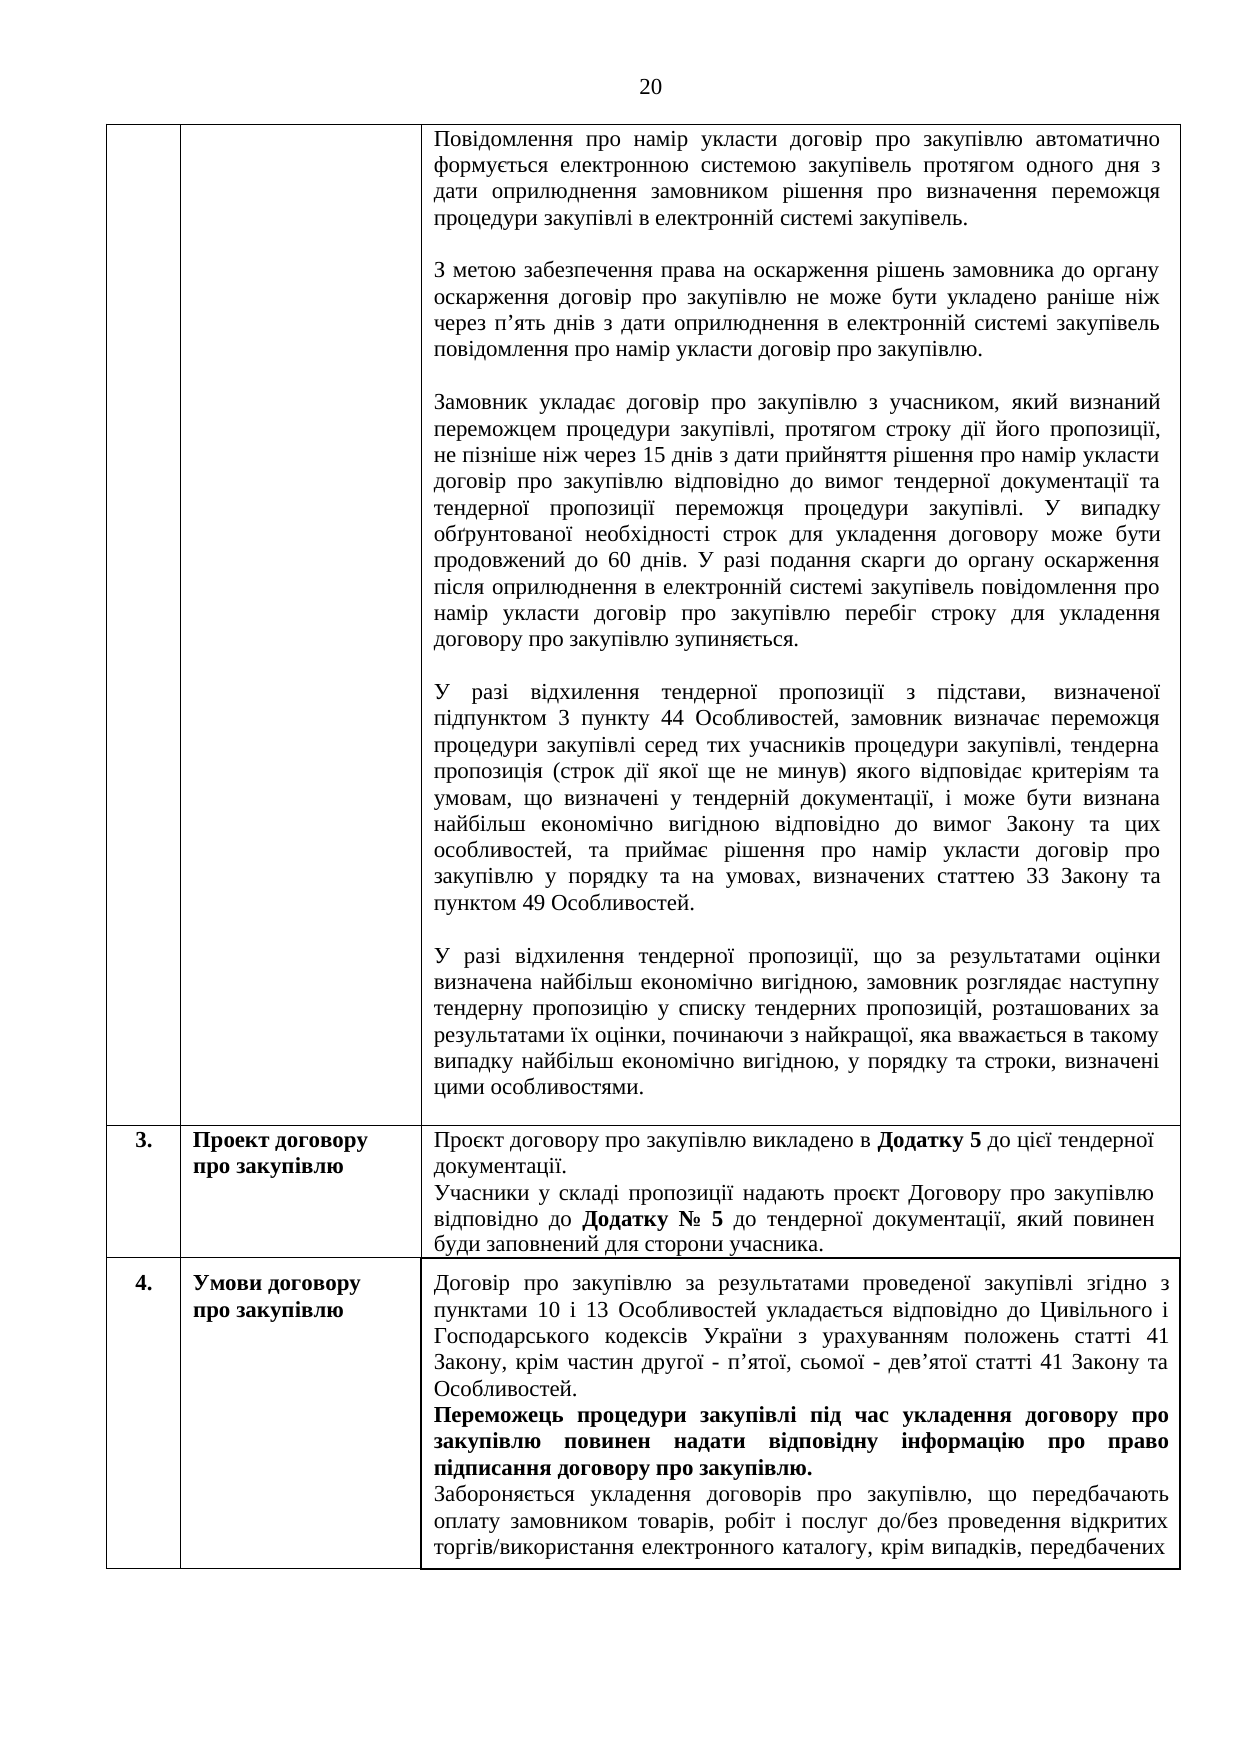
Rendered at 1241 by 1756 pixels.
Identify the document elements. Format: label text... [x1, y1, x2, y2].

table_cell Умови договору про закупівлю [181, 1258, 420, 1568]
table_cell 4. [107, 1258, 180, 1568]
table_header [181, 125, 421, 1125]
table_header Повідомлення про намір укласти договір про закупівлю автоматично формується електронною системою закупівель протягом одного дня з дати оприлюднення замовником рішення про визначення переможця процедури закупівлі в електронній системі закупівель. З метою забезпечення права на оскарження рішень замовника до органу оскарження договір про закупівлю не може бути укладено раніше ніж через п’ять днів з дати оприлюднення в електронній системі закупівель повідомлення про намір укласти договір про закупівлю. Замовник укладає договір про закупівлю з учасником, який визнаний переможцем процедури закупівлі, протягом строку дії його пропозиції, не пізніше ніж через 15 днів з дати прийняття рішення про намір укласти договір про закупівлю відповідно до вимог тендерної документації та тендерної пропозиції переможця процедури закупівлі. У випадку обґрунтованої необхідності строк для укладення договору може бути продовжений до 60 днів. У разі подання скарги до органу оскарження після оприлюднення в електронній системі закупівель повідомлення про намір укласти договір про закупівлю перебіг строку для укладення договору про закупівлю зупиняється. У разі відхилення тендерної пропозиції з підстави, визначеної підпунктом 3 пункту 44 Особливостей, замовник визначає переможця процедури закупівлі серед тих учасників процедури закупівлі, тендерна пропозиція (строк дії якої ще не минув) якого відповідає критеріям та умовам, що визначені у тендерній документації, і може бути визнана найбільш економічно вигідною відповідно до вимог Закону та цих особливостей, та приймає рішення про намір укласти договір про закупівлю у порядку та на умовах, визначених статтею 33 Закону та пунктом 49 Особливостей. У разі відхилення тендерної пропозиції, що за результатами оцінки визначена найбільш економічно вигідною, замовник розглядає наступну тендерну пропозицію у списку тендерних пропозицій, розташованих за результатами їх оцінки, починаючи з найкращої, яка вважається в такому випадку найбільш економічно вигідною, у порядку та строки, визначені цими особливостями. [422, 125, 1180, 1125]
table_header [107, 125, 180, 1125]
table_cell Проєкт договору про закупівлю викладено в Додатку 5 до цієї тендерної документації. Учасники у складі пропозиції надають проєкт Договору про закупівлю відповідно до Додатку № 5 до тендерної документації, який повинен буди заповнений для сторони учасника. [422, 1126, 1180, 1257]
table_cell 3. [107, 1126, 180, 1257]
table_cell Договір про закупівлю за результатами проведеної закупівлі згідно з пунктами 10 і 13 Особливостей укладається відповідно до Цивільного і Господарського кодексів України з урахуванням положень статті 41 Закону, крім частин другої - п’ятої, сьомої - дев’ятої статті 41 Закону та Особливостей. Переможець процедури закупівлі під час укладення договору про закупівлю повинен надати відповідну інформацію про право підписання договору про закупівлю. Забороняється укладення договорів про закупівлю, що передбачають оплату замовником товарів, робіт і послуг до/без проведення відкритих торгів/використання електронного каталогу, крім випадків, передбачених [422, 1259, 1179, 1568]
table_cell Проект договору про закупівлю [181, 1126, 421, 1257]
